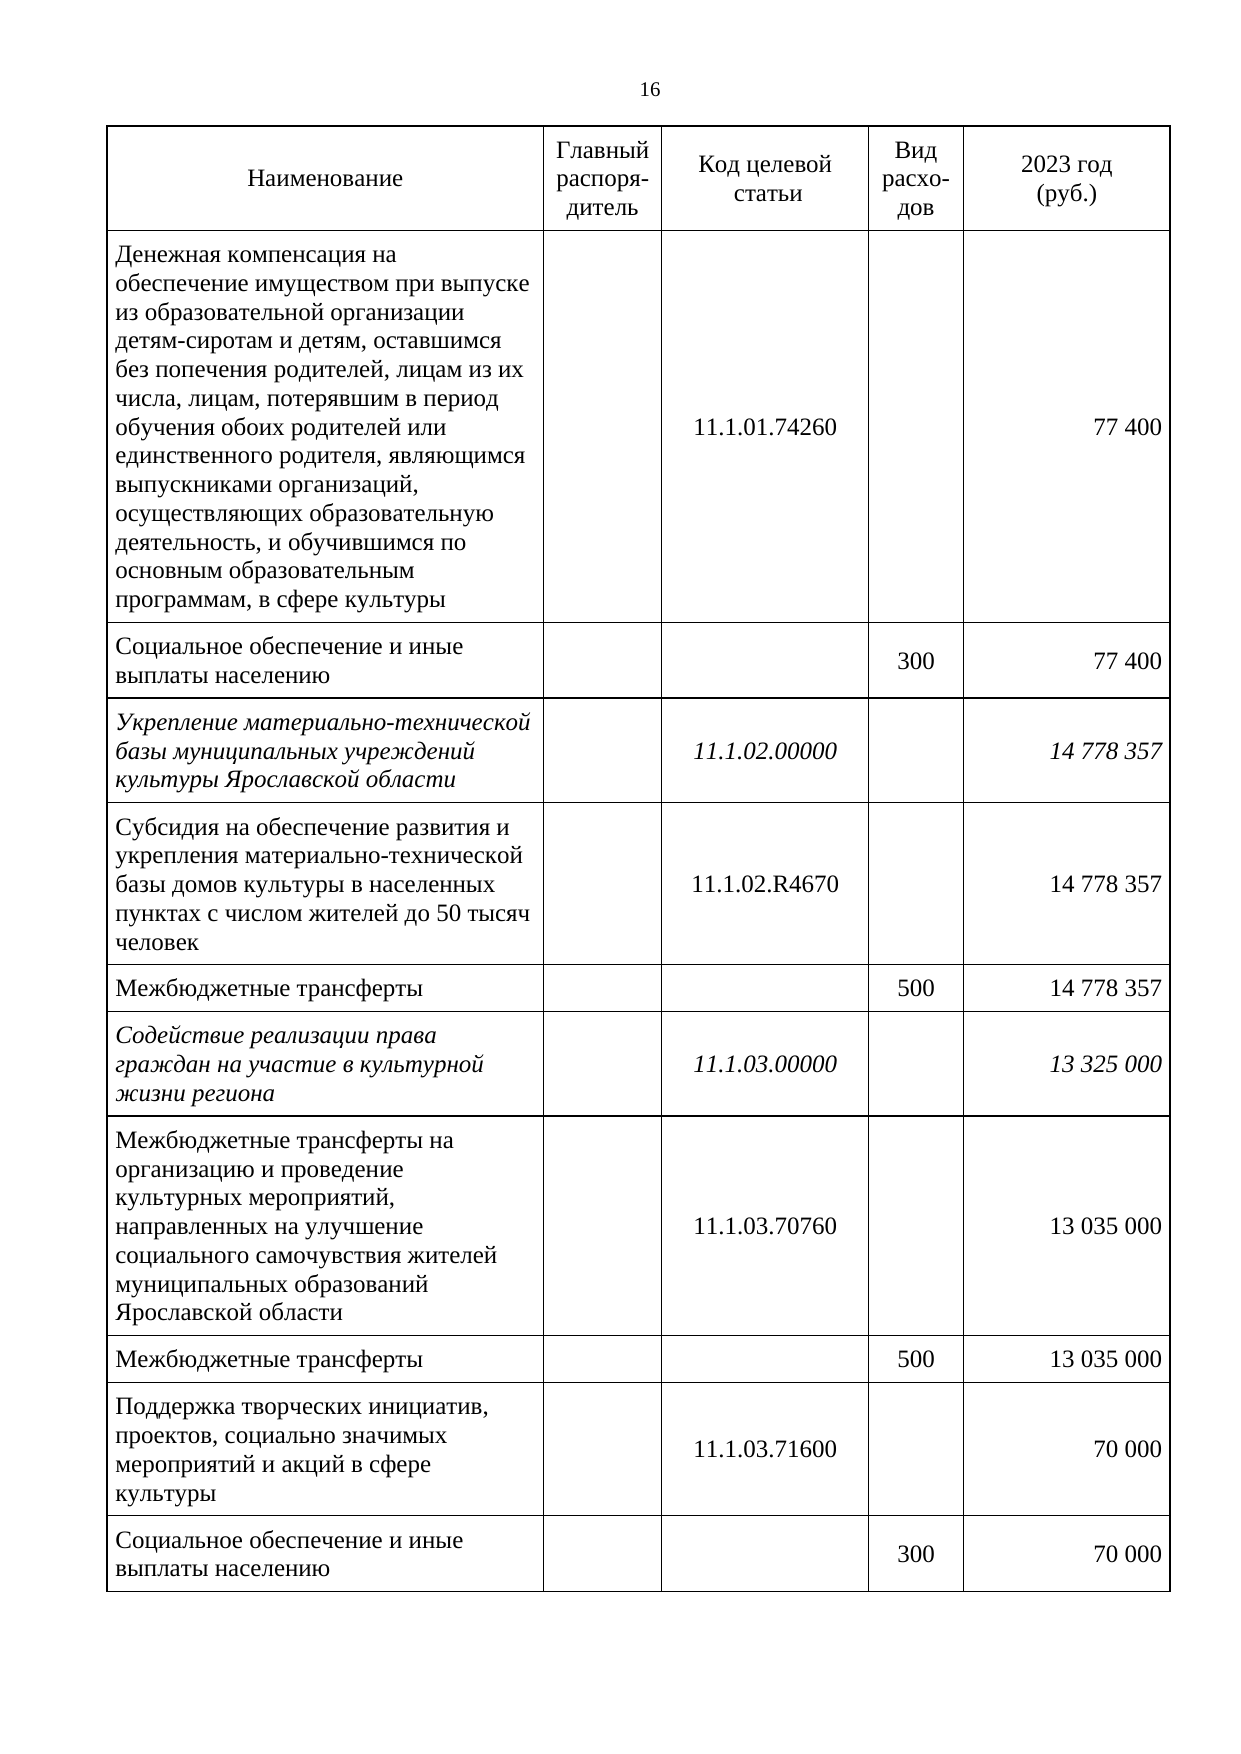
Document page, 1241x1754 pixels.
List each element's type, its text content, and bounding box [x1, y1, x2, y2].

table_header [964, 127, 1169, 229]
table_cell [544, 803, 661, 964]
table_cell 11.1.02.R4670 [662, 803, 868, 964]
table_cell 77 400 [964, 231, 1169, 621]
table_cell [662, 1336, 868, 1382]
table_cell [544, 623, 661, 697]
table_cell Межбюджетные трансферты на организацию и проведение культурных мероприятий, направленных на улучшение социального самочувствия жителей муниципальных образований Ярославской области [108, 1117, 543, 1334]
table_cell [662, 623, 868, 697]
table_cell 14 778 357 [964, 699, 1169, 802]
table_cell 500 [869, 965, 963, 1011]
table_header [108, 127, 543, 229]
table_cell [544, 965, 661, 1011]
table_cell 11.1.02.00000 [662, 699, 868, 802]
table_cell 11.1.03.70760 [662, 1117, 868, 1334]
table_cell Денежная компенсация на обеспечение имуществом при выпуске из образовательной организации детям-сиротам и детям, оставшимся без попечения родителей, лицам из их числа, лицам, потерявшим в период обучения обоих родителей или единственного родителя, являющимся выпускниками организаций, осуществляющих образовательную деятельность, и обучившимся по основным образовательным программам, в сфере культуры [108, 231, 543, 621]
table_cell [544, 1012, 661, 1115]
table_cell [869, 1117, 963, 1334]
table_cell [544, 1516, 661, 1591]
table_cell [662, 1516, 868, 1591]
table_cell [869, 803, 963, 964]
table_cell [869, 699, 963, 802]
table_cell [544, 1336, 661, 1382]
table_header [662, 127, 868, 229]
table_cell 13 035 000 [964, 1336, 1169, 1382]
table_cell 500 [869, 1336, 963, 1382]
table_cell 14 778 357 [964, 965, 1169, 1011]
table_cell [869, 1012, 963, 1115]
table_cell [544, 231, 661, 621]
table_cell [544, 1383, 661, 1515]
table_cell [544, 699, 661, 802]
table_cell 300 [869, 623, 963, 697]
table_cell [662, 965, 868, 1011]
table_cell [869, 1383, 963, 1515]
table_cell 11.1.01.74260 [662, 231, 868, 621]
table_cell Межбюджетные трансферты [108, 1336, 543, 1382]
table_cell 11.1.03.00000 [662, 1012, 868, 1115]
table_cell 70 000 [964, 1383, 1169, 1515]
table_header [544, 127, 661, 229]
table_cell 70 000 [964, 1516, 1169, 1591]
table_cell Социальное обеспечение и иные выплаты населению [108, 623, 543, 697]
table_cell Субсидия на обеспечение развития и укрепления материально-технической базы домов культуры в населенных пунктах с числом жителей до 50 тысяч человек [108, 803, 543, 964]
table_cell 13 035 000 [964, 1117, 1169, 1334]
table_cell Содействие реализации права граждан на участие в культурной жизни региона [108, 1012, 543, 1115]
table_cell Социальное обеспечение и иные выплаты населению [108, 1516, 543, 1591]
table_cell [869, 231, 963, 621]
table_cell Межбюджетные трансферты [108, 965, 543, 1011]
table_cell 77 400 [964, 623, 1169, 697]
table_cell 11.1.03.71600 [662, 1383, 868, 1515]
table_cell Поддержка творческих инициатив, проектов, социально значимых мероприятий и акций в сфере культуры [108, 1383, 543, 1515]
table_cell 14 778 357 [964, 803, 1169, 964]
table_cell Укрепление материально-технической базы муниципальных учреждений культуры Ярославской области [108, 699, 543, 802]
table_cell 300 [869, 1516, 963, 1591]
table_cell [544, 1117, 661, 1334]
table_header [869, 127, 963, 229]
table_cell 13 325 000 [964, 1012, 1169, 1115]
